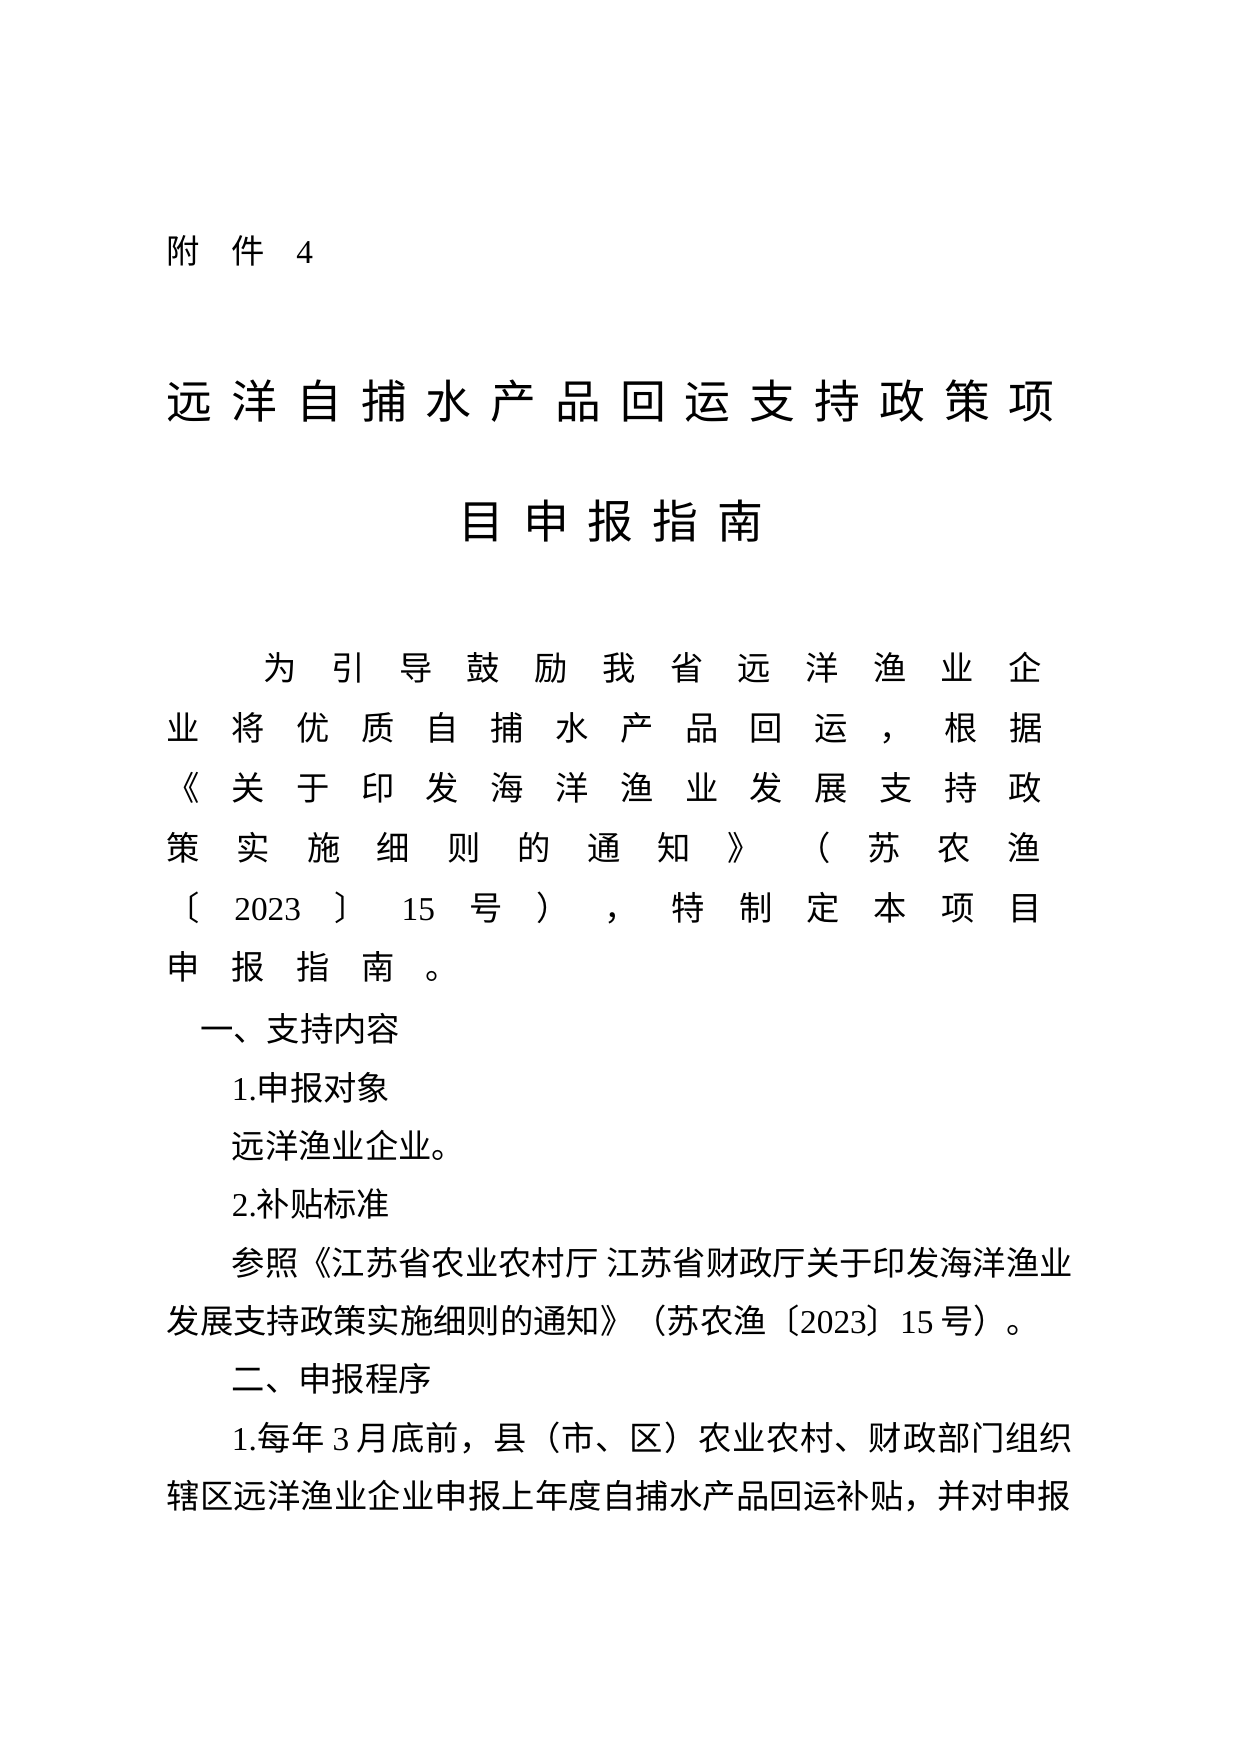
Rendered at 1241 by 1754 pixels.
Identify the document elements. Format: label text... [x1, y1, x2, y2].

text 远洋自捕水产品回运支持政策项目申报指南 [167, 339, 1074, 578]
text 一、支持内容 [167, 995, 1074, 1053]
text 为引导鼓励我省远洋渔业企业将优质自捕水产品回运，根据《关于印发海洋渔业发展支持政策实施细则的通知》（苏农渔〔2023〕15号），特制定本项目申报指南。 [167, 636, 1074, 995]
text 1.申报对象 [167, 1053, 1074, 1112]
text 附件4 [167, 219, 1074, 279]
text 参照《江苏省农业农村厅 江苏省财政厅关于印发海洋渔业发展支持政策实施细则的通知》（苏农渔〔2023〕15号）。 [167, 1228, 1074, 1345]
text 远洋渔业企业。 [167, 1112, 1074, 1170]
list 申报程序 [167, 1345, 1074, 1403]
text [167, 1403, 1074, 1520]
text 2.补贴标准 [167, 1170, 1074, 1228]
